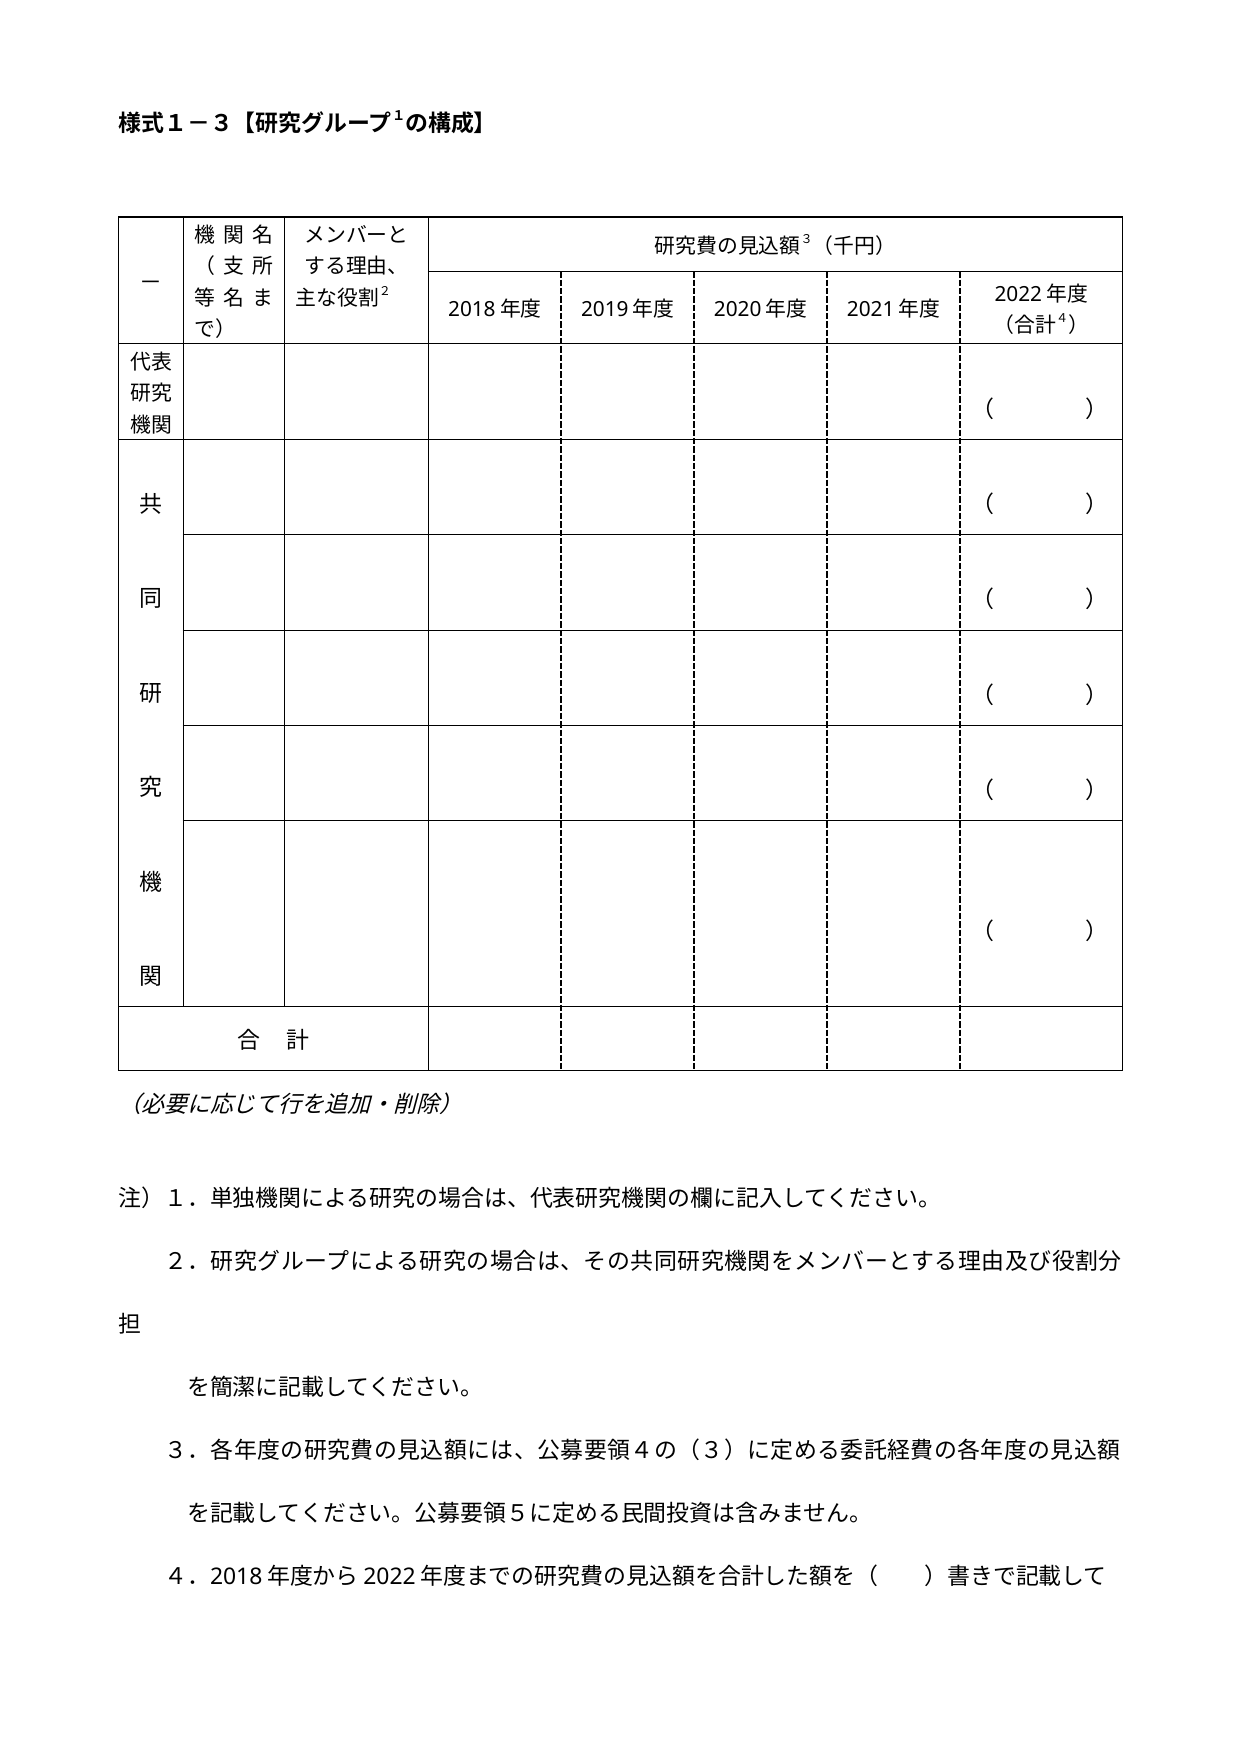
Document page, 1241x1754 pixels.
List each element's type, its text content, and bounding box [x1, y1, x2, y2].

table_cell [694, 726, 827, 820]
table_cell [285, 631, 428, 725]
table_cell [561, 1007, 694, 1070]
table_cell （ ） [960, 631, 1122, 725]
table_header 機関名（支所等名まで） [184, 218, 284, 343]
table_cell [694, 821, 827, 1006]
table_cell [429, 726, 561, 820]
table_cell [827, 1007, 960, 1070]
table_cell [184, 344, 284, 439]
table_header － [119, 218, 183, 343]
table_cell [827, 440, 960, 534]
table_cell [694, 440, 827, 534]
table_cell [429, 344, 561, 439]
table_cell [960, 1007, 1122, 1070]
table_cell [694, 535, 827, 629]
text 様式１－３【研究グループ１の構成】 [118, 91, 1122, 153]
table_cell [184, 535, 284, 629]
table_cell [184, 631, 284, 725]
table_cell [184, 726, 284, 820]
text ３．各年度の研究費の見込額には、公募要領４の（３）に定める委託経費の各年度の見込額を記載してください。公募要領５に定める民間投資は含みません。 [164, 1417, 1122, 1543]
table_cell [561, 821, 694, 1006]
table_cell [561, 440, 694, 534]
table_cell [285, 535, 428, 629]
table_cell [285, 344, 428, 439]
table_cell [827, 821, 960, 1006]
table_cell （ ） [960, 440, 1122, 534]
table_cell [429, 1007, 561, 1070]
table_cell [694, 1007, 827, 1070]
table_cell [561, 631, 694, 725]
table_cell [827, 535, 960, 629]
table_cell [561, 344, 694, 439]
table_cell [694, 344, 827, 439]
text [118, 1543, 1122, 1606]
text 注）１．単独機関による研究の場合は、代表研究機関の欄に記入してください。 [118, 1165, 1122, 1228]
table_cell 2020年度 [694, 272, 827, 343]
table_cell [429, 821, 561, 1006]
table_cell [694, 631, 827, 725]
text を簡潔に記載してください。 [118, 1354, 1122, 1417]
table_cell [285, 726, 428, 820]
table_cell 共 同 研 究 機 関 [119, 440, 183, 1006]
table_cell [561, 535, 694, 629]
table_cell [285, 440, 428, 534]
table_cell [827, 344, 960, 439]
table_cell [561, 726, 694, 820]
table_header 研究費の見込額３（千円） [429, 218, 1122, 271]
table_cell [429, 440, 561, 534]
table_cell 合 計 [119, 1007, 428, 1070]
text ２．研究グループによる研究の場合は、その共同研究機関をメンバーとする理由及び役割分担 [118, 1228, 1122, 1354]
table_cell [184, 440, 284, 534]
text （必要に応じて行を追加・削除） [118, 1071, 1122, 1134]
table_cell [827, 726, 960, 820]
table_cell [184, 821, 284, 1006]
table_cell 代表 研究 機関 [119, 344, 183, 439]
table_cell [827, 631, 960, 725]
table_cell 2018年度 [429, 272, 561, 343]
table_cell [429, 631, 561, 725]
table_cell 2019年度 [561, 272, 694, 343]
table_cell （ ） [960, 535, 1122, 629]
table_cell （ ） [960, 344, 1122, 439]
table_cell 2021年度 [827, 272, 960, 343]
table_cell 2022年度 （合計４） [960, 272, 1122, 343]
table_cell （ ） [960, 821, 1122, 1006]
table_cell [429, 535, 561, 629]
table_cell （ ） [960, 726, 1122, 820]
table_header メンバーとする理由、 主な役割２ [285, 218, 428, 343]
table_cell [285, 821, 428, 1006]
